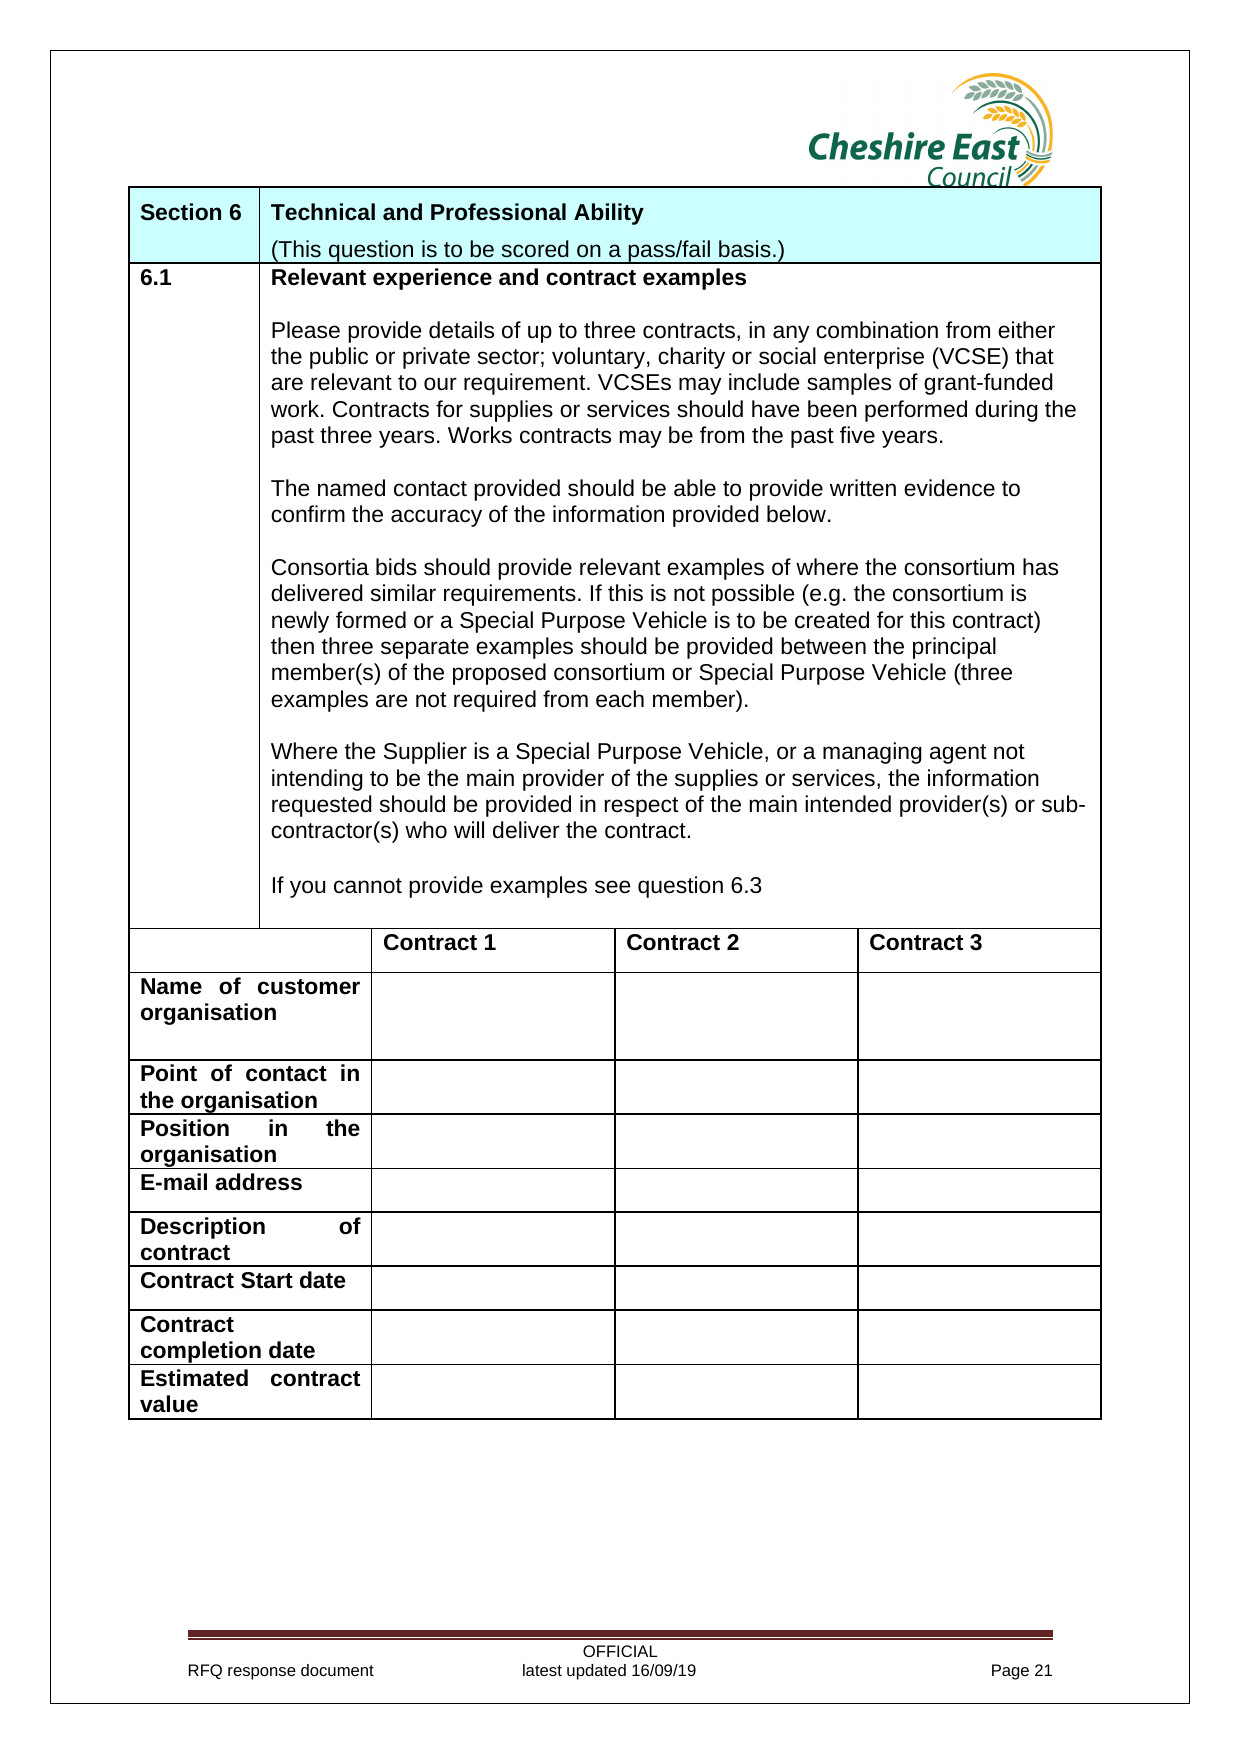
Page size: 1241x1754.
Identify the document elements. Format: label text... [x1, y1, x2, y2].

table_cell Contract 1 [372, 929, 614, 971]
table_cell [616, 1115, 857, 1167]
table_cell Contract Start date [130, 1267, 371, 1309]
table_cell [859, 1169, 1100, 1211]
table_cell Point of contact in the organisation [130, 1061, 371, 1113]
table_cell [372, 1213, 614, 1265]
table_cell Position in the organisation [130, 1115, 371, 1167]
table_cell [372, 1061, 614, 1113]
table_cell [859, 1213, 1100, 1265]
table_cell [372, 1311, 614, 1363]
table_cell [372, 1169, 614, 1211]
table_header Technical and Professional Ability (This question is to be scored on a pass/fail basis.) [260, 188, 1100, 262]
table_cell [859, 1365, 1100, 1418]
table_cell Estimated contract value [130, 1365, 371, 1418]
table_cell [616, 1213, 857, 1265]
table_cell [372, 1267, 614, 1309]
table_cell [859, 973, 1100, 1059]
table_cell [616, 1365, 857, 1418]
picture [809, 73, 1053, 186]
table_cell Contract completion date [130, 1311, 371, 1363]
table_cell [859, 1061, 1100, 1113]
table_cell Description of contract [130, 1213, 371, 1265]
table_cell [130, 929, 371, 971]
table_cell [372, 1115, 614, 1167]
table_cell [372, 1365, 614, 1418]
table_header Section 6 [130, 188, 259, 262]
table_cell Name of customer organisation [130, 973, 371, 1059]
table_cell [616, 1311, 857, 1363]
table_cell [859, 1267, 1100, 1309]
table_cell Relevant experience and contract examples Please provide details of up to three contracts, in any combination from either the public or private sector; voluntary, charity or social enterprise (VCSE) that are relevant to our requirement. VCSEs may include samples of grant-funded work. Contracts for supplies or services should have been performed during the past three years. Works contracts may be from the past five years. The named contact provided should be able to provide written evidence to confirm the accuracy of the information provided below. Consortia bids should provide relevant examples of where the consortium has delivered similar requirements. If this is not possible (e.g. the consortium is newly formed or a Special Purpose Vehicle is to be created for this contract) then three separate examples should be provided between the principal member(s) of the proposed consortium or Special Purpose Vehicle (three examples are not required from each member). Where the Supplier is a Special Purpose Vehicle, or a managing agent not intending to be the main provider of the supplies or services, the information requested should be provided in respect of the main intended provider(s) or sub-contractor(s) who will deliver the contract. If you cannot provide examples see question 6.3 [260, 264, 1100, 928]
table_cell [616, 973, 857, 1059]
table_cell 6.1 [130, 264, 259, 928]
table_cell E-mail address [130, 1169, 371, 1211]
table_cell [859, 1115, 1100, 1167]
table_cell [372, 973, 614, 1059]
table_cell [616, 1267, 857, 1309]
table_cell Contract 2 [616, 929, 857, 971]
table_cell [616, 1169, 857, 1211]
table_cell Contract 3 [859, 929, 1100, 971]
table_cell [859, 1311, 1100, 1363]
table_cell [616, 1061, 857, 1113]
